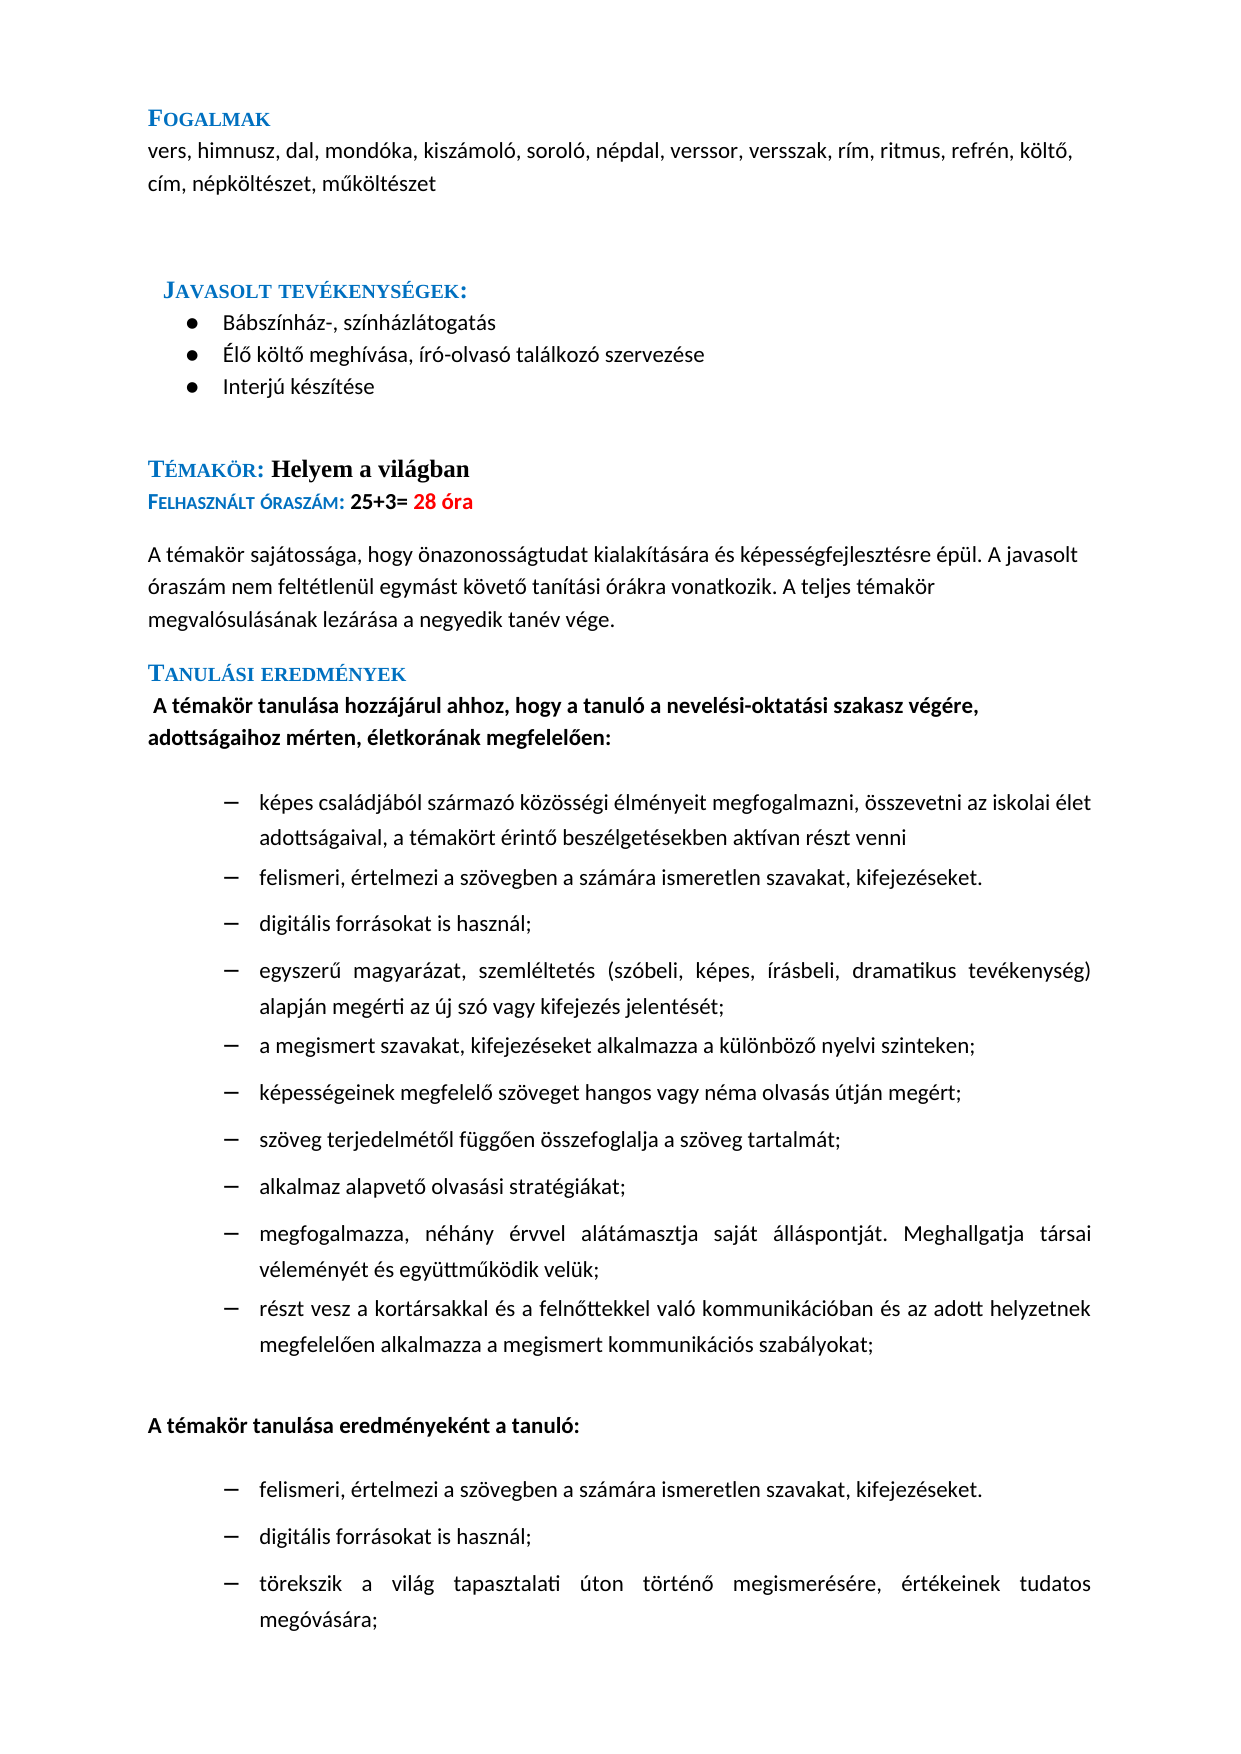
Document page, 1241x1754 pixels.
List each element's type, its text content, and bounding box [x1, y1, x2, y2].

text A témakör tanulása eredményeként a tanuló: [148, 1411, 1093, 1439]
list Élő költő meghívása, író-olvasó találkozó szervezése [185, 340, 1093, 368]
list felismeri, értelmezi a szövegben a számára ismeretlen szavakat, kifejezéseket. [222, 851, 1093, 898]
list megfogalmazza, néhány érvvel alátámasztja saját álláspontját. Meghallgatja társai véleményét és együttműködik velük; [222, 1208, 1093, 1283]
text A témakör sajátossága, hogy önazonosságtudat kialakítására és képességfejlesztésre épül. A javasolt óraszám nem feltétlenül egymást követő tanítási órákra vonatkozik. A teljes témakör megvalósulásának lezárása a negyedik tanév vége. [148, 540, 1093, 633]
list képességeinek megfelelő szöveget hangos vagy néma olvasás útján megért; [222, 1067, 1093, 1114]
text Felhasznált óraszám: 25+3= 28 óra [148, 487, 1093, 515]
list egyszerű magyarázat, szemléltetés (szóbeli, képes, írásbeli, dramatikus tevékenység) alapján megérti az új szó vagy kifejezés jelentését; [222, 945, 1093, 1020]
list a megismert szavakat, kifejezéseket alkalmazza a különböző nyelvi szinteken; [222, 1020, 1093, 1067]
list törekszik a világ tapasztalati úton történő megismerésére, értékeinek tudatos megóvására; [222, 1558, 1093, 1633]
list részt vesz a kortársakkal és a felnőttekkel való kommunikációban és az adott helyzetnek megfelelően alkalmazza a megismert kommunikációs szabályokat; [222, 1283, 1093, 1358]
text A témakör tanulása hozzájárul ahhoz, hogy a tanuló a nevelési-oktatási szakasz végére, adottságaihoz mérten, életkorának megfelelően: [148, 691, 1093, 751]
subtitle Javasolt tevékenységek: [148, 275, 1093, 303]
subtitle Témakör: Helyem a világban [148, 454, 1093, 483]
list Interjú készítése [185, 372, 1093, 400]
list digitális forrásokat is használ; [222, 898, 1093, 945]
list alkalmaz alapvető olvasási stratégiákat; [222, 1161, 1093, 1208]
subtitle Fogalmak [148, 103, 1093, 132]
subtitle Tanulási eredmények [148, 658, 1093, 686]
list digitális forrásokat is használ; [222, 1511, 1093, 1558]
list képes családjából származó közösségi élményeit megfogalmazni, összevetni az iskolai élet adottságaival, a témakört érintő beszélgetésekben aktívan részt venni [222, 776, 1093, 851]
list szöveg terjedelmétől függően összefoglalja a szöveg tartalmát; [222, 1114, 1093, 1161]
text vers, himnusz, dal, mondóka, kiszámoló, soroló, népdal, verssor, versszak, rím, ritmus, refrén, költő, cím, népköltészet, műköltészet [148, 136, 1093, 197]
list felismeri, értelmezi a szövegben a számára ismeretlen szavakat, kifejezéseket. [222, 1464, 1093, 1511]
list Bábszínház-, színházlátogatás [185, 308, 1093, 336]
